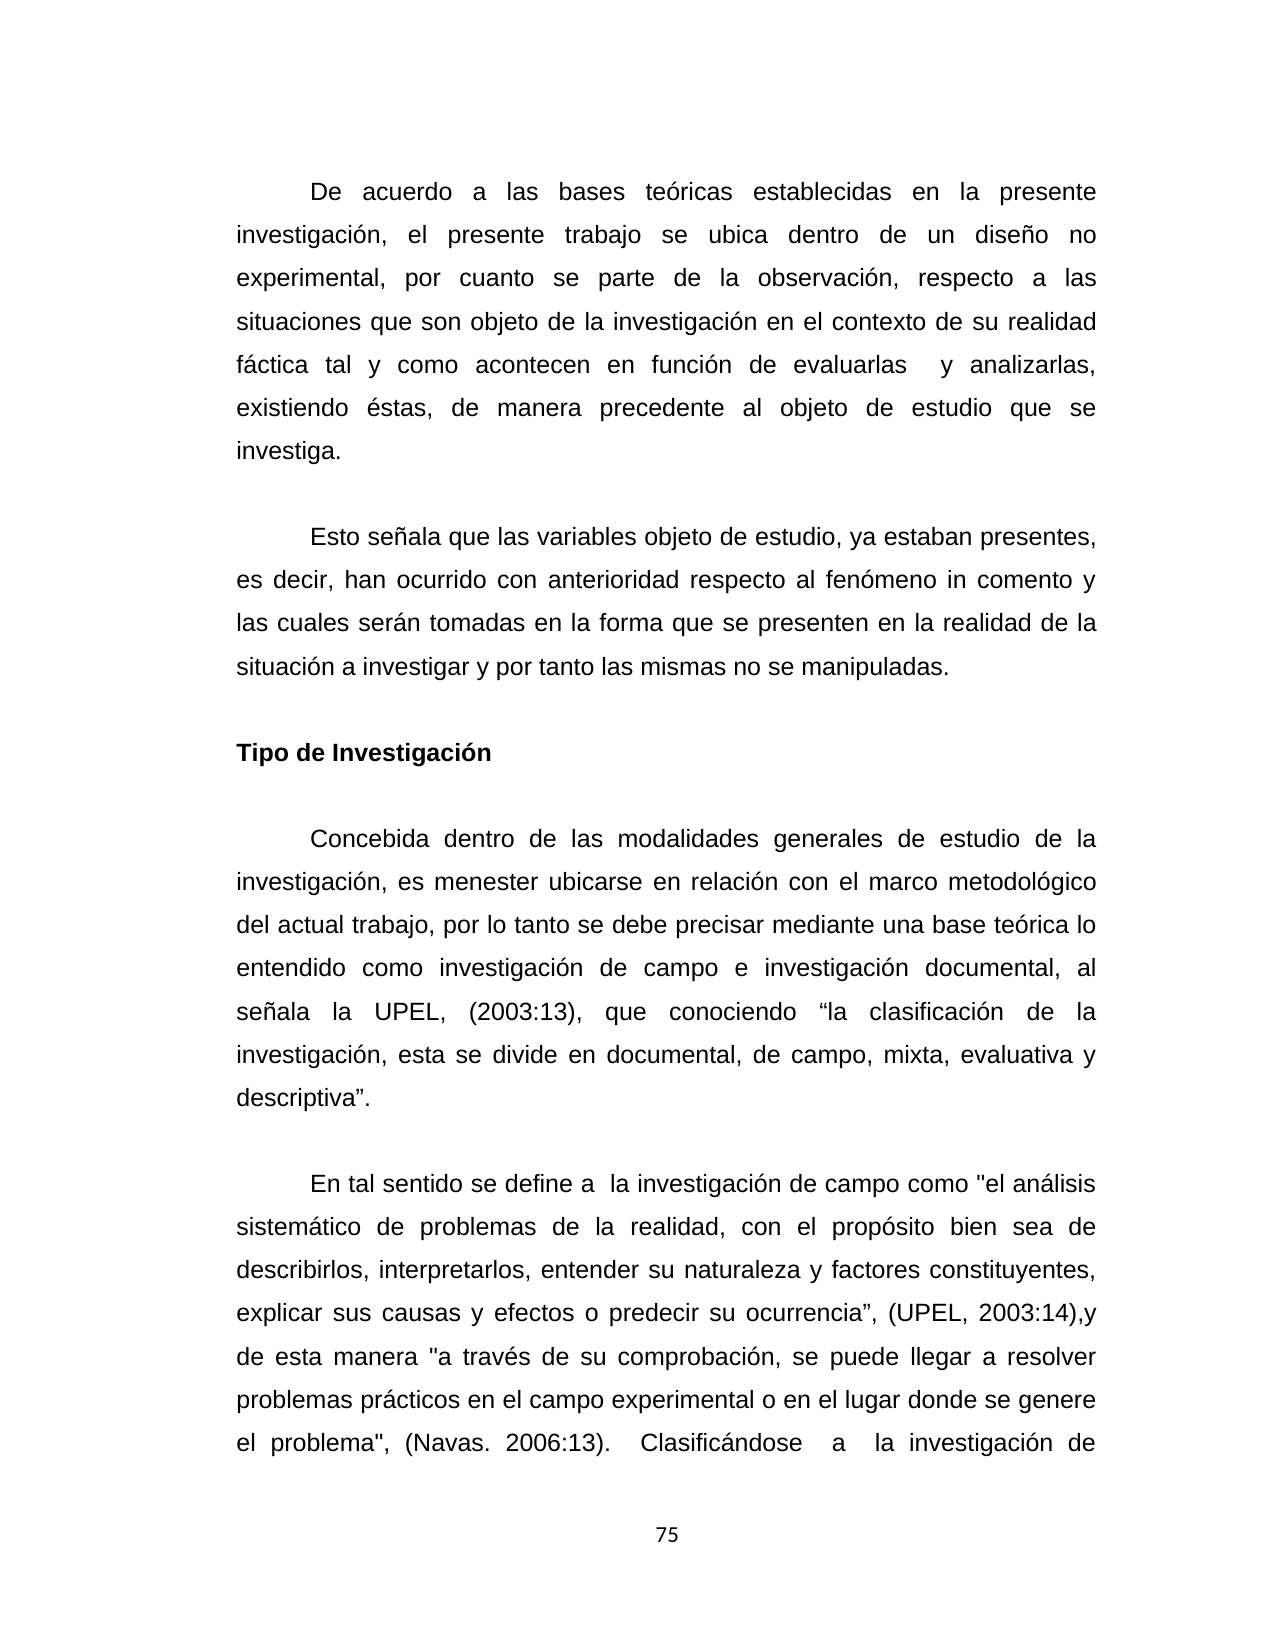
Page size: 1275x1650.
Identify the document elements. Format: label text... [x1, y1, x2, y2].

text Esto señala que las variables objeto de estudio, ya estaban presentes, es decir, han ocurrido con anterioridad respecto al fenómeno in comento y las cuales serán tomadas en la forma que se presenten en la realidad de la situación a investigar y por tanto las mismas no se manipuladas. [236, 522, 1098, 680]
text Tipo de Investigación [236, 738, 1098, 767]
text De acuerdo a las bases teóricas establecidas en la presente investigación, el presente trabajo se ubica dentro de un diseño no experimental, por cuanto se parte de la observación, respecto a las situaciones que son objeto de la investigación en el contexto de su realidad fáctica tal y como acontecen en función de evaluarlas y analizarlas, existiendo éstas, de manera precedente al objeto de estudio que se investiga. [236, 177, 1098, 465]
text Concebida dentro de las modalidades generales de estudio de la investigación, es menester ubicarse en relación con el marco metodológico del actual trabajo, por lo tanto se debe precisar mediante una base teórica lo entendido como investigación de campo e investigación documental, al señala la UPEL, (2003:13), que conociendo “la clasificación de la investigación, esta se divide en documental, de campo, mixta, evaluativa y descriptiva”. [236, 824, 1098, 1112]
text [236, 1169, 1098, 1457]
